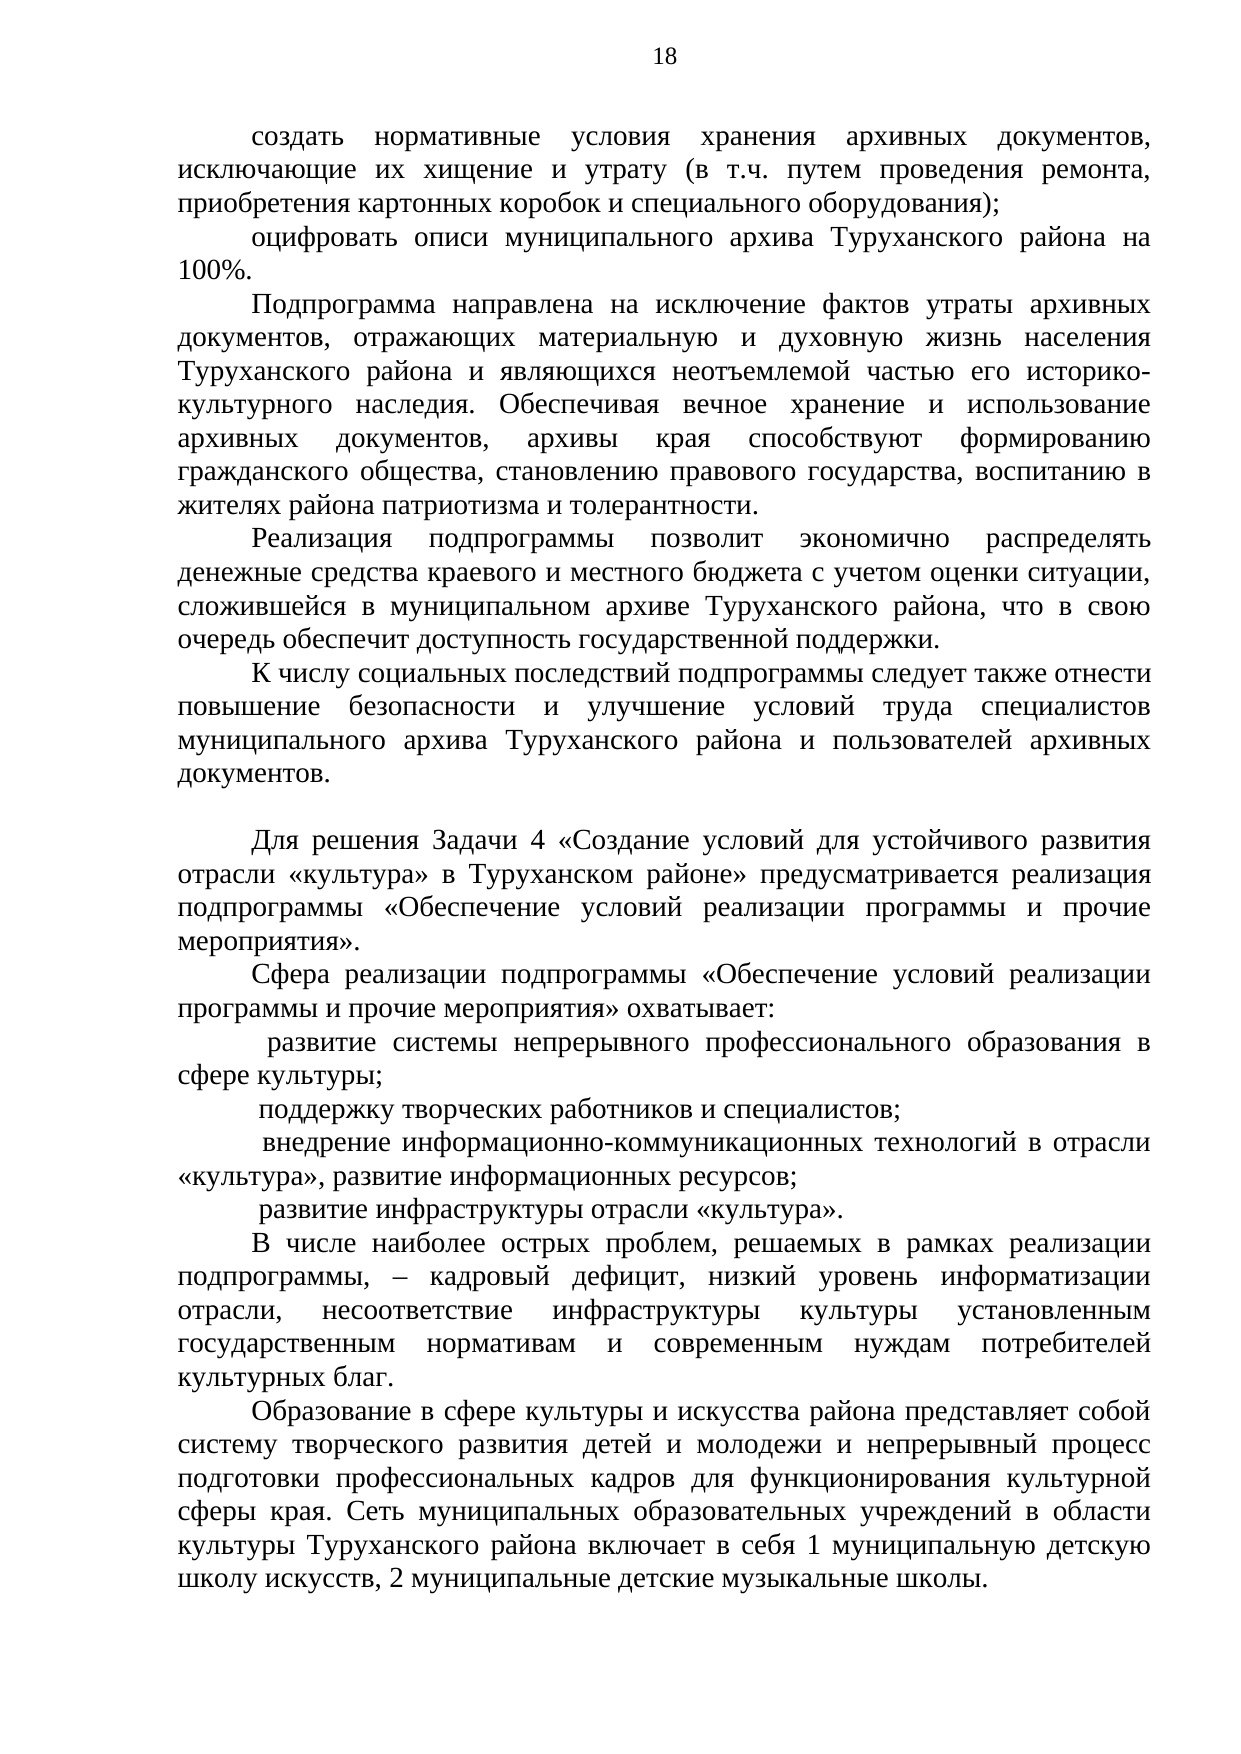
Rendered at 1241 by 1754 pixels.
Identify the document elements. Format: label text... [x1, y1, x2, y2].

text Сфера реализации подпрограммы «Обеспечение условий реализации программы и прочие мероприятия» охватывает: [177, 957, 1152, 1024]
text Реализация подпрограммы позволит экономично распределять денежные средства краевого и местного бюджета с учетом оценки ситуации, сложившейся в муниципальном архиве Туруханского района, что в свою очередь обеспечит доступность государственной поддержки. [177, 521, 1152, 655]
text создать нормативные условия хранения архивных документов, исключающие их хищение и утрату (в т.ч. путем проведения ремонта, приобретения картонных коробок и специального оборудования); [177, 118, 1152, 219]
text Для решения Задачи 4 «Создание условий для устойчивого развития отрасли «культура» в Туруханском районе» предусматривается реализация подпрограммы «Обеспечение условий реализации программы и прочие мероприятия». [177, 822, 1152, 957]
text внедрение информационно-коммуникационных технологий в отрасли «культура», развитие информационных ресурсов; [177, 1124, 1152, 1191]
text развитие инфраструктуры отрасли «культура». [177, 1191, 1152, 1225]
text Подпрограмма направлена на исключение фактов утраты архивных документов, отражающих материальную и духовную жизнь населения Туруханского района и являющихся неотъемлемой частью его историко-культурного наследия. Обеспечивая вечное хранение и использование архивных документов, архивы края способствуют формированию гражданского общества, становлению правового государства, воспитанию в жителях района патриотизма и толерантности. [177, 286, 1152, 521]
text К числу социальных последствий подпрограммы следует также отнести повышение безопасности и улучшение условий труда специалистов муниципального архива Туруханского района и пользователей архивных документов. [177, 655, 1152, 789]
text развитие системы непрерывного профессионального образования в сфере культуры; [177, 1024, 1152, 1091]
title оцифровать описи муниципального архива Туруханского района на 100%. [177, 219, 1152, 286]
text поддержку творческих работников и специалистов; [177, 1091, 1152, 1124]
text Образование в сфере культуры и искусства района представляет собой систему творческого развития детей и молодежи и непрерывный процесс подготовки профессиональных кадров для функционирования культурной сферы края. Сеть муниципальных образовательных учреждений в области культуры Туруханского района включает в себя 1 муниципальную детскую школу искусств, 2 муниципальные детские музыкальные школы. [177, 1393, 1152, 1594]
text В числе наиболее острых проблем, решаемых в рамках реализации подпрограммы, – кадровый дефицит, низкий уровень информатизации отрасли, несоответствие инфраструктуры культуры установленным государственным нормативам и современным нуждам потребителей культурных благ. [177, 1225, 1152, 1393]
